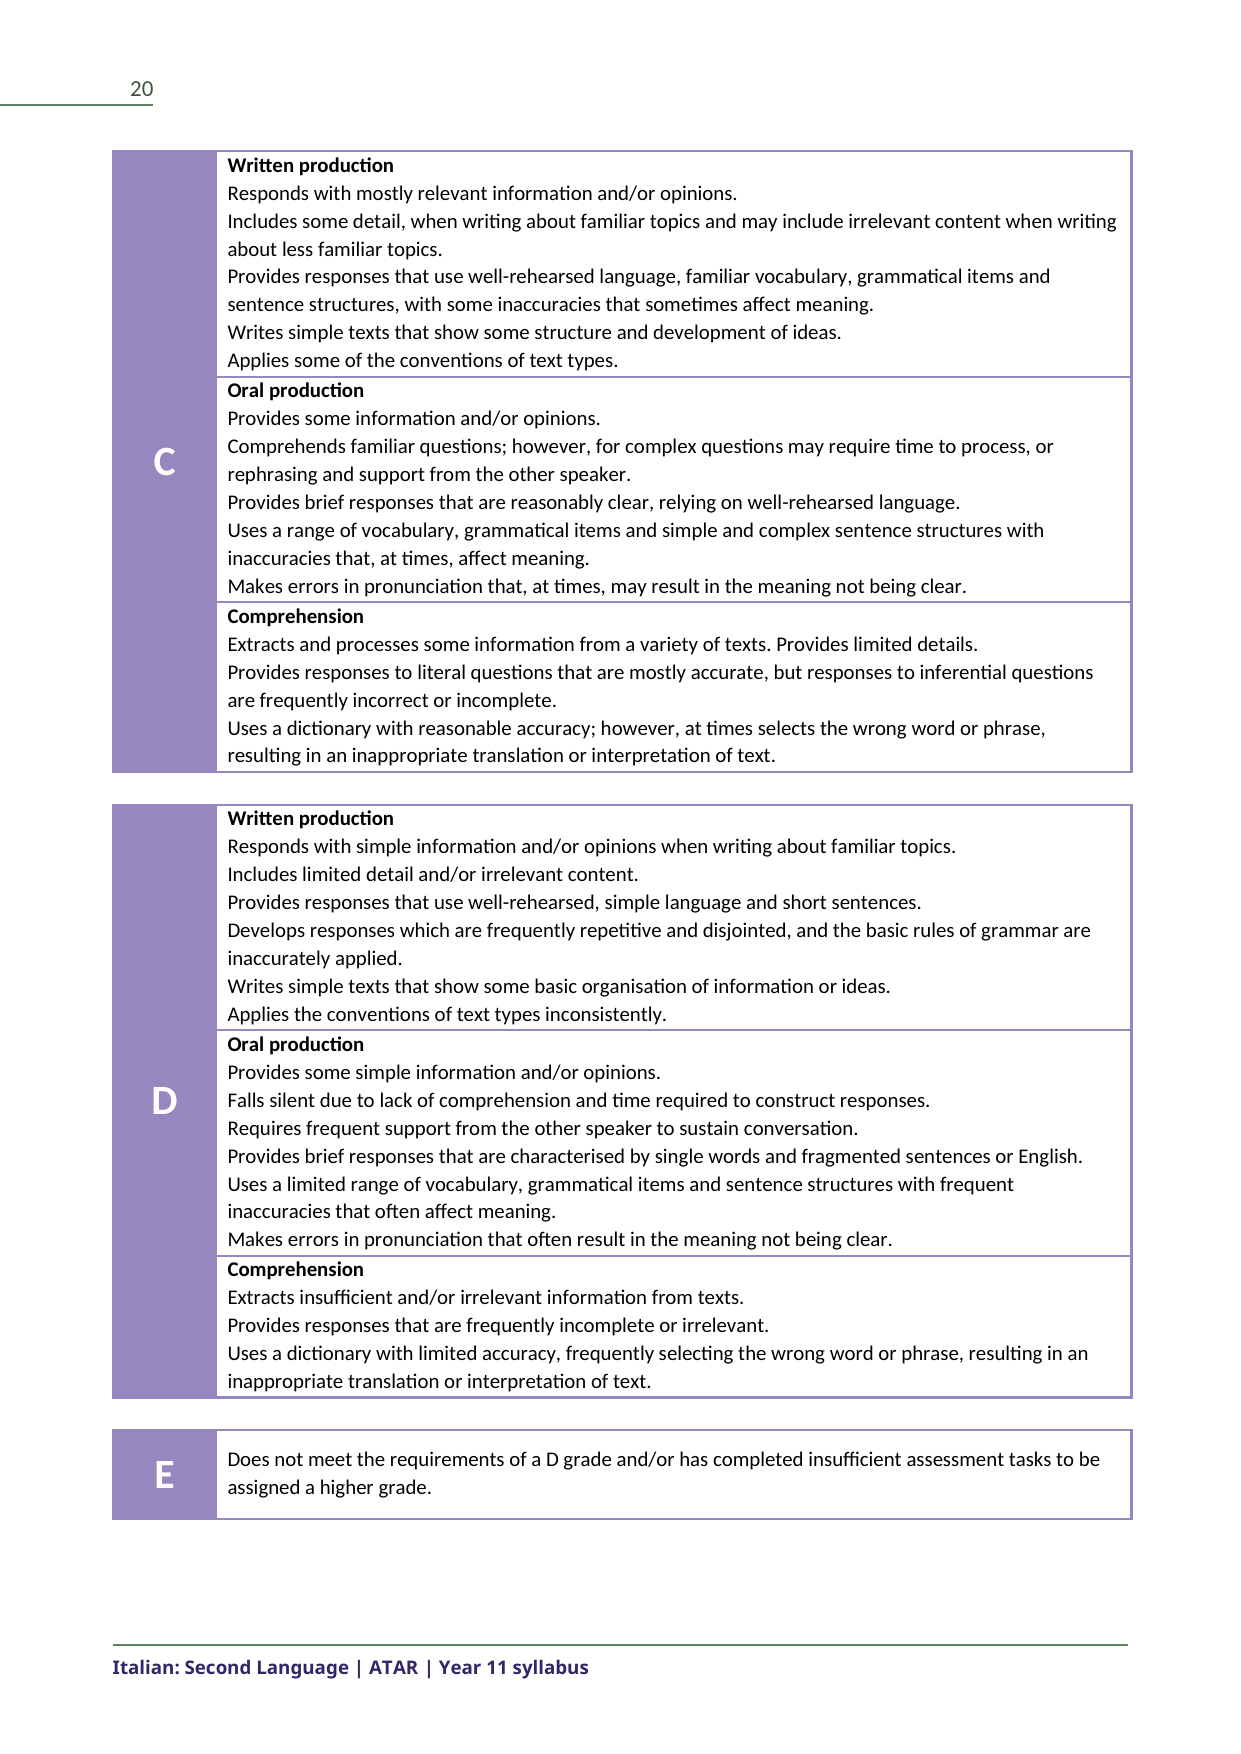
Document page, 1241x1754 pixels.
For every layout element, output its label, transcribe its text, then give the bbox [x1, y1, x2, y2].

table_header C [114, 152, 215, 771]
table_header Does not meet the requirements of a D grade and/or has completed insufficient assessment tasks to be assigned a higher grade. [217, 1431, 1130, 1518]
table_header Written production Responds with mostly relevant information and/or opinions. Includes some detail, when writing about familiar topics and may include irrelevant content when writing about less familiar topics. Provides responses that use well-rehearsed language, familiar vocabulary, grammatical items and sentence structures, with some inaccuracies that sometimes affect meaning. Writes simple texts that show some structure and development of ideas. Applies some of the conventions of text types. [217, 152, 1130, 376]
table_cell Oral production Provides some simple information and/or opinions. Falls silent due to lack of comprehension and time required to construct responses. Requires frequent support from the other speaker to sustain conversation. Provides brief responses that are characterised by single words and fragmented sentences or English. Uses a limited range of vocabulary, grammatical items and sentence structures with frequent inaccuracies that often affect meaning. Makes errors in pronunciation that often result in the meaning not being clear. [217, 1031, 1130, 1254]
table_cell Oral production Provides some information and/or opinions. Comprehends familiar questions; however, for complex questions may require time to process, or rephrasing and support from the other speaker. Provides brief responses that are reasonably clear, relying on well-rehearsed language. Uses a range of vocabulary, grammatical items and simple and complex sentence structures with inaccuracies that, at times, affect meaning. Makes errors in pronunciation that, at times, may result in the meaning not being clear. [217, 378, 1130, 601]
table_header E [114, 1431, 215, 1518]
table_cell Comprehension Extracts and processes some information from a variety of texts. Provides limited details. Provides responses to literal questions that are mostly accurate, but responses to inferential questions are frequently incorrect or incomplete. Uses a dictionary with reasonable accuracy; however, at times selects the wrong word or phrase, resulting in an inappropriate translation or interpretation of text. [217, 603, 1130, 771]
table_header D [114, 806, 215, 1396]
table_header Written production Responds with simple information and/or opinions when writing about familiar topics. Includes limited detail and/or irrelevant content. Provides responses that use well-rehearsed, simple language and short sentences. Develops responses which are frequently repetitive and disjointed, and the basic rules of grammar are inaccurately applied. Writes simple texts that show some basic organisation of information or ideas. Applies the conventions of text types inconsistently. [217, 806, 1130, 1029]
table_cell Comprehension Extracts insufficient and/or irrelevant information from texts. Provides responses that are frequently incomplete or irrelevant. Uses a dictionary with limited accuracy, frequently selecting the wrong word or phrase, resulting in an inappropriate translation or interpretation of text. [217, 1257, 1130, 1396]
